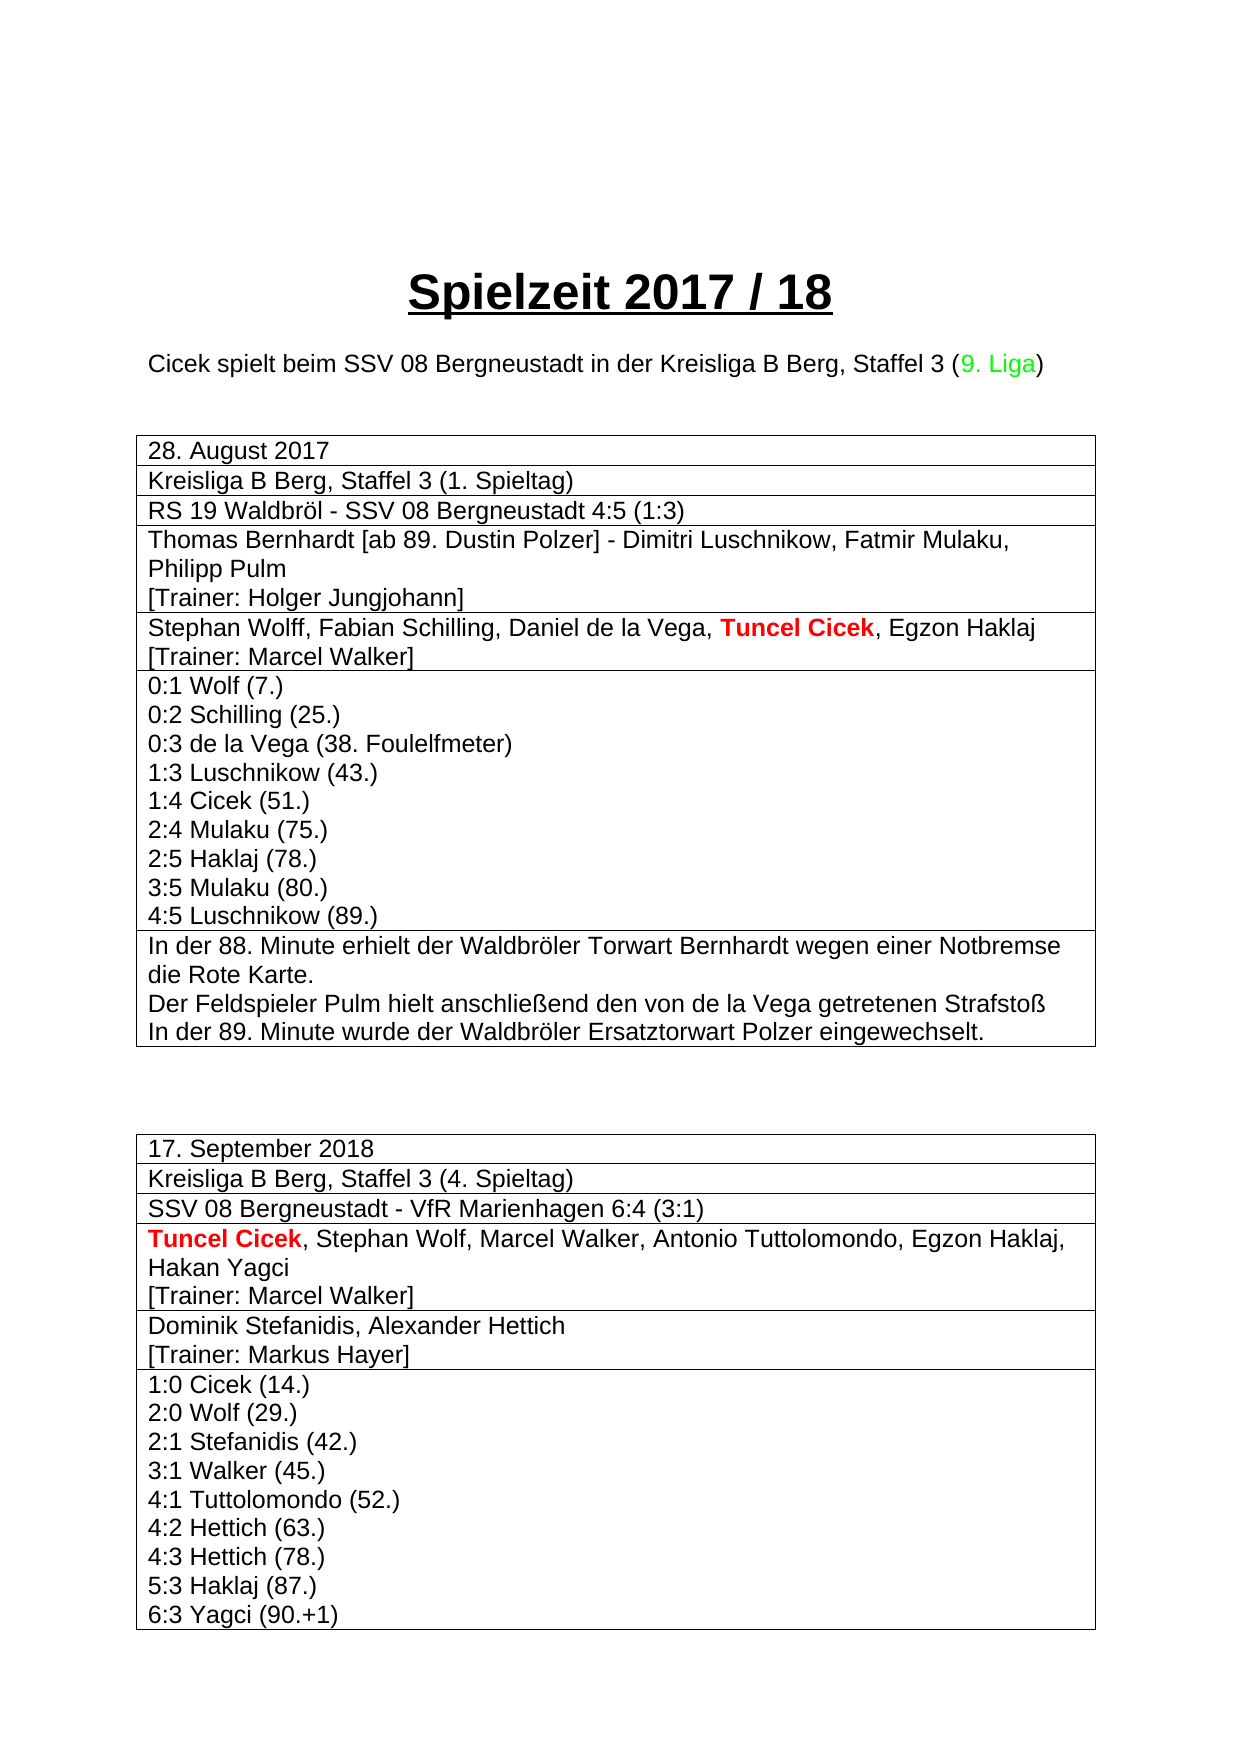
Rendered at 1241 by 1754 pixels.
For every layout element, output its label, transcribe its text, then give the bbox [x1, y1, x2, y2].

table_cell Dominik Stefanidis, Alexander Hettich [Trainer: Markus Hayer] [137, 1311, 1095, 1369]
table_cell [137, 1370, 1095, 1628]
table_cell Stephan Wolff, Fabian Schilling, Daniel de la Vega, Tuncel Cicek, Egzon Haklaj [Trainer: Marcel Walker] [137, 613, 1095, 670]
text Spielzeit 2017 / 18 [148, 263, 1093, 320]
table_cell Kreisliga B Berg, Staffel 3 (1. Spieltag) [137, 466, 1095, 495]
table_cell 0:1 Wolf (7.) 0:2 Schilling (25.) 0:3 de la Vega (38. Foulelfmeter) 1:3 Luschnikow (43.) 1:4 Cicek (51.) 2:4 Mulaku (75.) 2:5 Haklaj (78.) 3:5 Mulaku (80.) 4:5 Luschnikow (89.) [137, 671, 1095, 930]
table_cell In der 88. Minute erhielt der Waldbröler Torwart Bernhardt wegen einer Notbremse die Rote Karte. Der Feldspieler Pulm hielt anschließend den von de la Vega getretenen Strafstoß In der 89. Minute wurde der Waldbröler Ersatztorwart Polzer eingewechselt. [137, 931, 1095, 1046]
text Cicek spielt beim SSV 08 Bergneustadt in der Kreisliga B Berg, Staffel 3 (9. Liga) [148, 349, 1093, 378]
table_cell Thomas Bernhardt [ab 89. Dustin Polzer] - Dimitri Luschnikow, Fatmir Mulaku, Philipp Pulm [Trainer: Holger Jungjohann] [137, 526, 1095, 612]
table_cell RS 19 Waldbröl - SSV 08 Bergneustadt 4:5 (1:3) [137, 496, 1095, 524]
table_header 28. August 2017 [137, 436, 1095, 465]
table_cell SSV 08 Bergneustadt - VfR Marienhagen 6:4 (3:1) [137, 1194, 1095, 1223]
table_cell Kreisliga B Berg, Staffel 3 (4. Spieltag) [137, 1164, 1095, 1193]
table_cell Tuncel Cicek, Stephan Wolf, Marcel Walker, Antonio Tuttolomondo, Egzon Haklaj, Hakan Yagci [Trainer: Marcel Walker] [137, 1224, 1095, 1310]
table_header 17. September 2018 [137, 1135, 1095, 1163]
